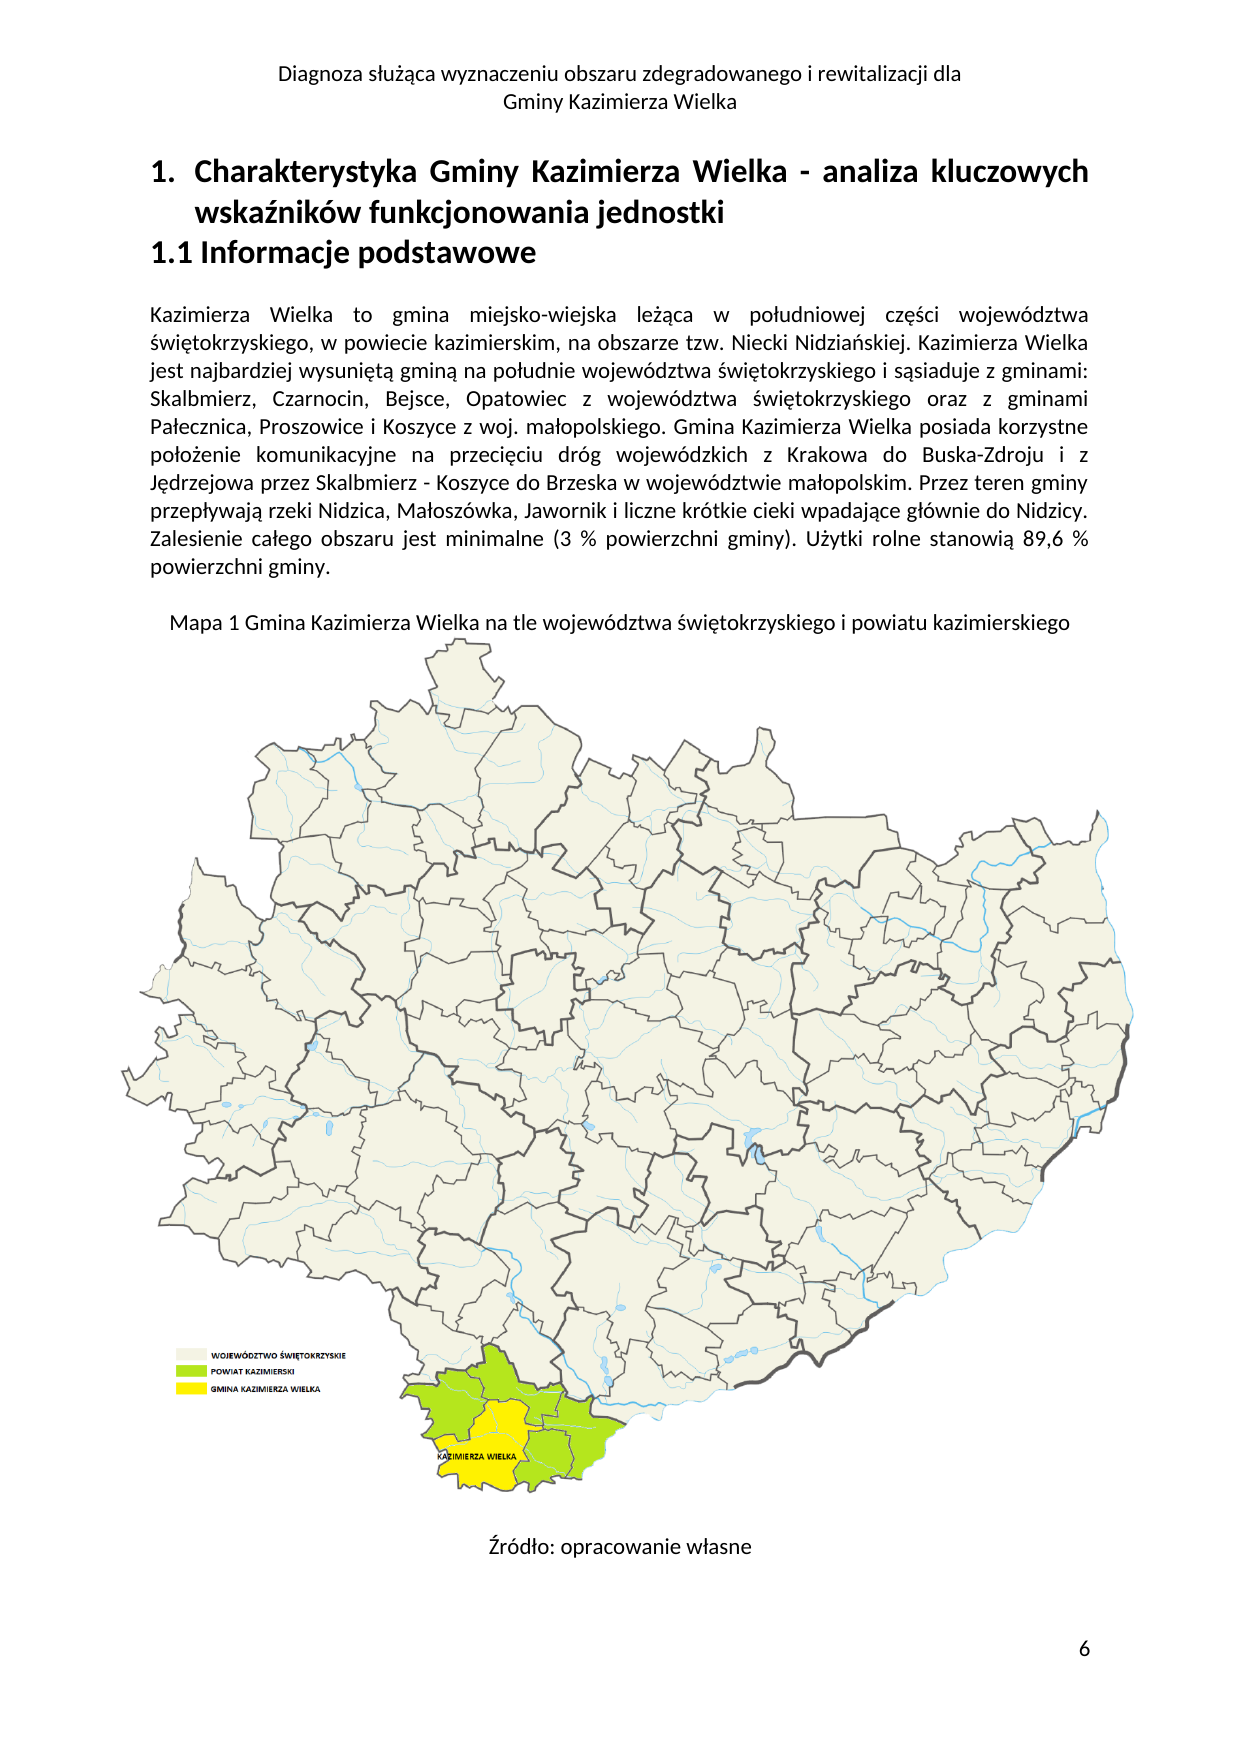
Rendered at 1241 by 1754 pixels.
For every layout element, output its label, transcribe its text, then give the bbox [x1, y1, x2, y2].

subtitle Charakterystyka Gminy Kazimierza Wielka - analiza kluczowych wskaźników funkcjonowania jednostki [150, 150, 1090, 231]
text Mapa 1 Gmina Kazimierza Wielka na tle województwa świętokrzyskiego i powiatu kazimierskiego [150, 608, 1090, 636]
text Źródło: opracowanie własne [150, 1532, 1090, 1560]
picture [120, 636, 1134, 1532]
text Kazimierza Wielka to gmina miejsko-wiejska leżąca w południowej części województwa świętokrzyskiego, w powiecie kazimierskim, na obszarze tzw. Niecki Nidziańskiej. Kazimierza Wielka jest najbardziej wysuniętą gminą na południe województwa świętokrzyskiego i sąsiaduje z gminami: Skalbmierz, Czarnocin, Bejsce, Opatowiec z województwa świętokrzyskiego oraz z gminami Pałecznica, Proszowice i Koszyce z woj. małopolskiego. Gmina Kazimierza Wielka posiada korzystne położenie komunikacyjne na przecięciu dróg wojewódzkich z Krakowa do Buska-Zdroju i z Jędrzejowa przez Skalbmierz - Koszyce do Brzeska w województwie małopolskim. Przez teren gminy przepływają rzeki Nidzica, Małoszówka, Jawornik i liczne krótkie cieki wpadające głównie do Nidzicy. Zalesienie całego obszaru jest minimalne (3 % powierzchni gminy). Użytki rolne stanowią 89,6 % powierzchni gminy. [150, 300, 1090, 580]
subtitle 1.1 Informacje podstawowe [150, 231, 1090, 272]
